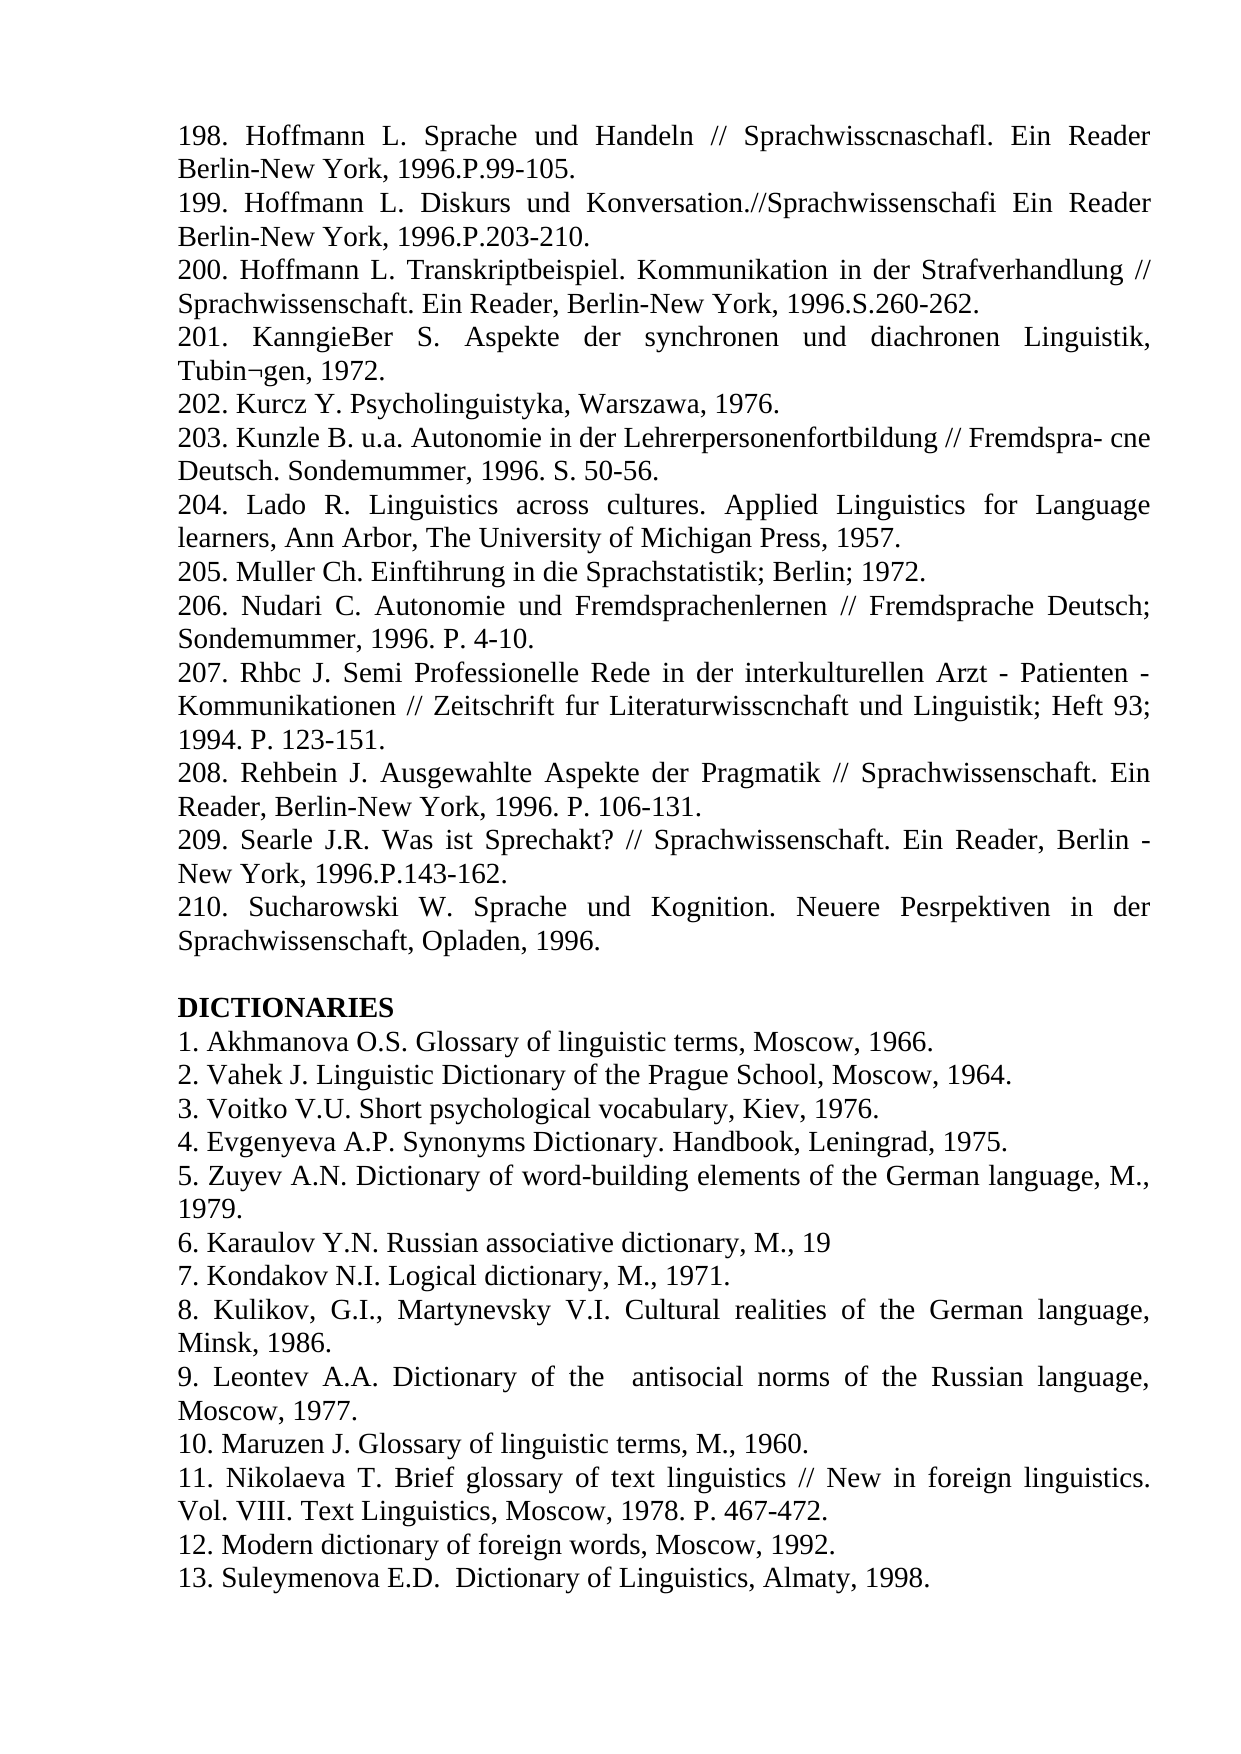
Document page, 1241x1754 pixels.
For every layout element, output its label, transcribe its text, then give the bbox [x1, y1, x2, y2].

text 207. Rhbc J. Semi Professionelle Rede in der interkulturellen Arzt - Patienten - Kommunikationen // Zeitschrift fur Literaturwisscnchaft und Linguistik; Heft 93; 1994. P. 123-151. [177, 655, 1152, 755]
text 2. Vahek J. Linguistic Dictionary of the Prague School, Moscow, 1964. [177, 1057, 1152, 1091]
text 8. Kulikov, G.I., Martynevsky V.I. Cultural realities of the German language, Minsk, 1986. [177, 1292, 1152, 1359]
text 201. KanngieBer S. Aspekte der synchronen und diachronen Linguistik, Tubin¬gen, 1972. [177, 319, 1152, 386]
text 198. Hoffmann L. Sprache und Handeln // Sprachwisscnaschafl. Ein Reader Berlin-New York, 1996.P.99-105. [177, 118, 1152, 185]
text 209. Searle J.R. Was ist Sprechakt? // Sprachwissenschaft. Ein Reader, Berlin - New York, 1996.P.143-162. [177, 822, 1152, 889]
text 205. Muller Ch. Einftihrung in die Sprachstatistik; Berlin; 1972. [177, 554, 1152, 588]
text 204. Lado R. Linguistics across cultures. Applied Linguistics for Language learners, Ann Arbor, The University of Michigan Press, 1957. [177, 487, 1152, 554]
text 9. Leontev A.A. Dictionary of the antisocial norms of the Russian language, Moscow, 1977. [177, 1359, 1152, 1426]
text 3. Voitko V.U. Short psychological vocabulary, Kiev, 1976. [177, 1091, 1152, 1124]
text 12. Modern dictionary of foreign words, Moscow, 1992. [177, 1527, 1152, 1560]
text 203. Kunzle B. u.a. Autonomie in der Lehrerpersonenfortbildung // Fremdspra- cne Deutsch. Sondemummer, 1996. S. 50-56. [177, 420, 1152, 487]
text 11. Nikolaeva T. Brief glossary of text linguistics // New in foreign linguistics. Vol. VIII. Text Linguistics, Moscow, 1978. P. 467-472. [177, 1460, 1152, 1527]
text 7. Kondakov N.I. Logical dictionary, M., 1971. [177, 1258, 1152, 1292]
text 5. Zuyev A.N. Dictionary of word-building elements of the German language, M., 1979. [177, 1158, 1152, 1225]
text DICTIONARIES [177, 990, 1152, 1024]
text 10. Maruzen J. Glossary of linguistic terms, M., 1960. [177, 1426, 1152, 1460]
text 202. Kurcz Y. Psycholinguistyka, Warszawa, 1976. [177, 386, 1152, 420]
text 200. Hoffmann L. Transkriptbeispiel. Kommunikation in der Strafverhandlung // Sprachwissenschaft. Ein Reader, Berlin-New York, 1996.S.260-262. [177, 252, 1152, 319]
text 210. Sucharowski W. Sprache und Kognition. Neuere Pesrpektiven in der Sprachwissenschaft, Opladen, 1996. [177, 889, 1152, 957]
text 6. Karaulov Y.N. Russian associative dictionary, M., 19 [177, 1225, 1152, 1258]
text 206. Nudari C. Autonomie und Fremdsprachenlernen // Fremdsprache Deutsch; Sondemummer, 1996. P. 4-10. [177, 588, 1152, 655]
text 13. Suleymenova E.D. Dictionary of Linguistics, Almaty, 1998. [177, 1560, 1152, 1594]
text 4. Evgenyeva A.P. Synonyms Dictionary. Handbook, Leningrad, 1975. [177, 1124, 1152, 1158]
text 1. Akhmanova O.S. Glossary of linguistic terms, Moscow, 1966. [177, 1024, 1152, 1057]
text 208. Rehbein J. Ausgewahlte Aspekte der Pragmatik // Sprachwissenschaft. Ein Reader, Berlin-New York, 1996. P. 106-131. [177, 755, 1152, 822]
text 199. Hoffmann L. Diskurs und Konversation.//Sprachwissenschafi Ein Reader Berlin-New York, 1996.P.203-210. [177, 185, 1152, 252]
